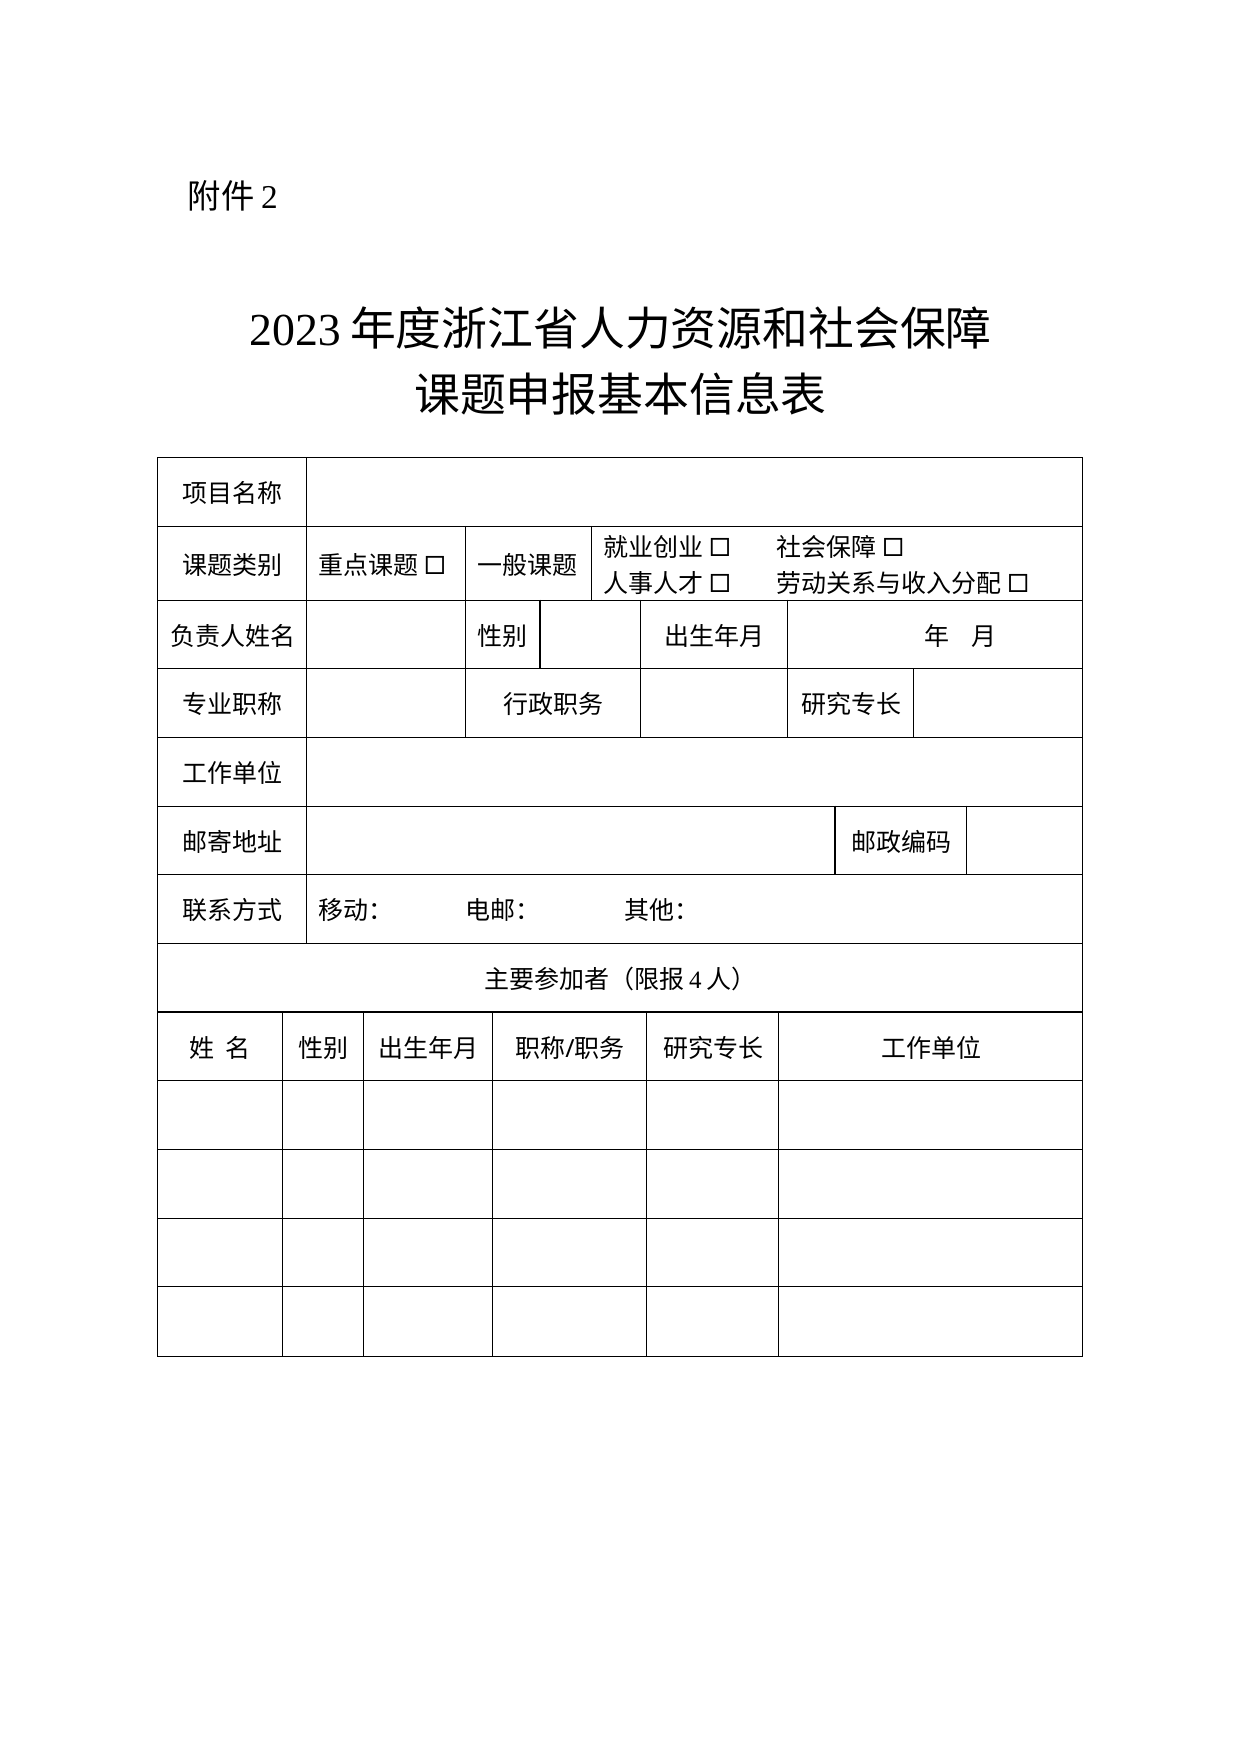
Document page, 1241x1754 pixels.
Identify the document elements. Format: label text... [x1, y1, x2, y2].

table_cell [647, 1081, 778, 1149]
table_cell [647, 1150, 778, 1217]
table_cell [779, 1287, 1082, 1356]
text 附件2 [187, 162, 1053, 227]
table_cell [493, 1081, 646, 1149]
table_cell [914, 669, 1082, 737]
table_cell 年 月 [788, 601, 1082, 668]
table_cell [364, 1219, 492, 1286]
table_header [307, 458, 1082, 526]
table_cell [779, 1081, 1082, 1149]
table_cell 行政职务 [466, 669, 640, 737]
table_cell [283, 1150, 363, 1217]
table_cell [493, 1150, 646, 1217]
table_cell 性别 [466, 601, 539, 668]
table_cell 负责人姓名 [158, 601, 306, 668]
table_cell [283, 1287, 363, 1356]
table_cell 出生年月 [364, 1013, 492, 1080]
table_cell 主要参加者（限报4人） [158, 944, 1082, 1011]
table_cell 移动： 电邮： 其他： [307, 875, 1082, 943]
table_cell [283, 1219, 363, 1286]
table_cell [364, 1287, 492, 1356]
table_cell [158, 1150, 282, 1217]
table_cell [364, 1150, 492, 1217]
table_cell [541, 601, 640, 668]
table_cell 重点课题 [307, 527, 465, 599]
table_header 项目名称 [158, 458, 306, 526]
table_cell [307, 601, 465, 668]
table_cell 出生年月 [641, 601, 787, 668]
table_cell 性别 [283, 1013, 363, 1080]
table_cell [364, 1081, 492, 1149]
table_cell 联系方式 [158, 875, 306, 943]
table_cell [283, 1081, 363, 1149]
table_cell [158, 1287, 282, 1356]
table_cell [493, 1287, 646, 1356]
table_cell [647, 1219, 778, 1286]
text 2023年度浙江省人力资源和社会保障 [187, 292, 1053, 358]
table_cell [647, 1287, 778, 1356]
table_cell 课题类别 [158, 527, 306, 599]
table_cell 职称/职务 [493, 1013, 646, 1080]
table_cell [779, 1150, 1082, 1217]
table_cell [307, 669, 465, 737]
table_cell [158, 1081, 282, 1149]
table_cell 邮寄地址 [158, 807, 306, 874]
table_cell 姓 名 [158, 1013, 282, 1080]
table_cell 工作单位 [779, 1013, 1082, 1080]
table_cell [307, 807, 834, 874]
table_cell [307, 738, 1082, 806]
table_cell 就业创业 社会保障 人事人才 劳动关系与收入分配 [592, 527, 1082, 599]
table_cell [967, 807, 1082, 874]
table_cell 专业职称 [158, 669, 306, 737]
table_cell [641, 669, 787, 737]
table_cell 工作单位 [158, 738, 306, 806]
table_cell [493, 1219, 646, 1286]
table_cell [779, 1219, 1082, 1286]
table_cell 研究专长 [647, 1013, 778, 1080]
table_cell 一般课题 [466, 527, 591, 599]
text 课题申报基本信息表 [187, 358, 1053, 425]
table_cell 邮政编码 [836, 807, 966, 874]
table_cell 研究专长 [788, 669, 913, 737]
table_cell [158, 1219, 282, 1286]
